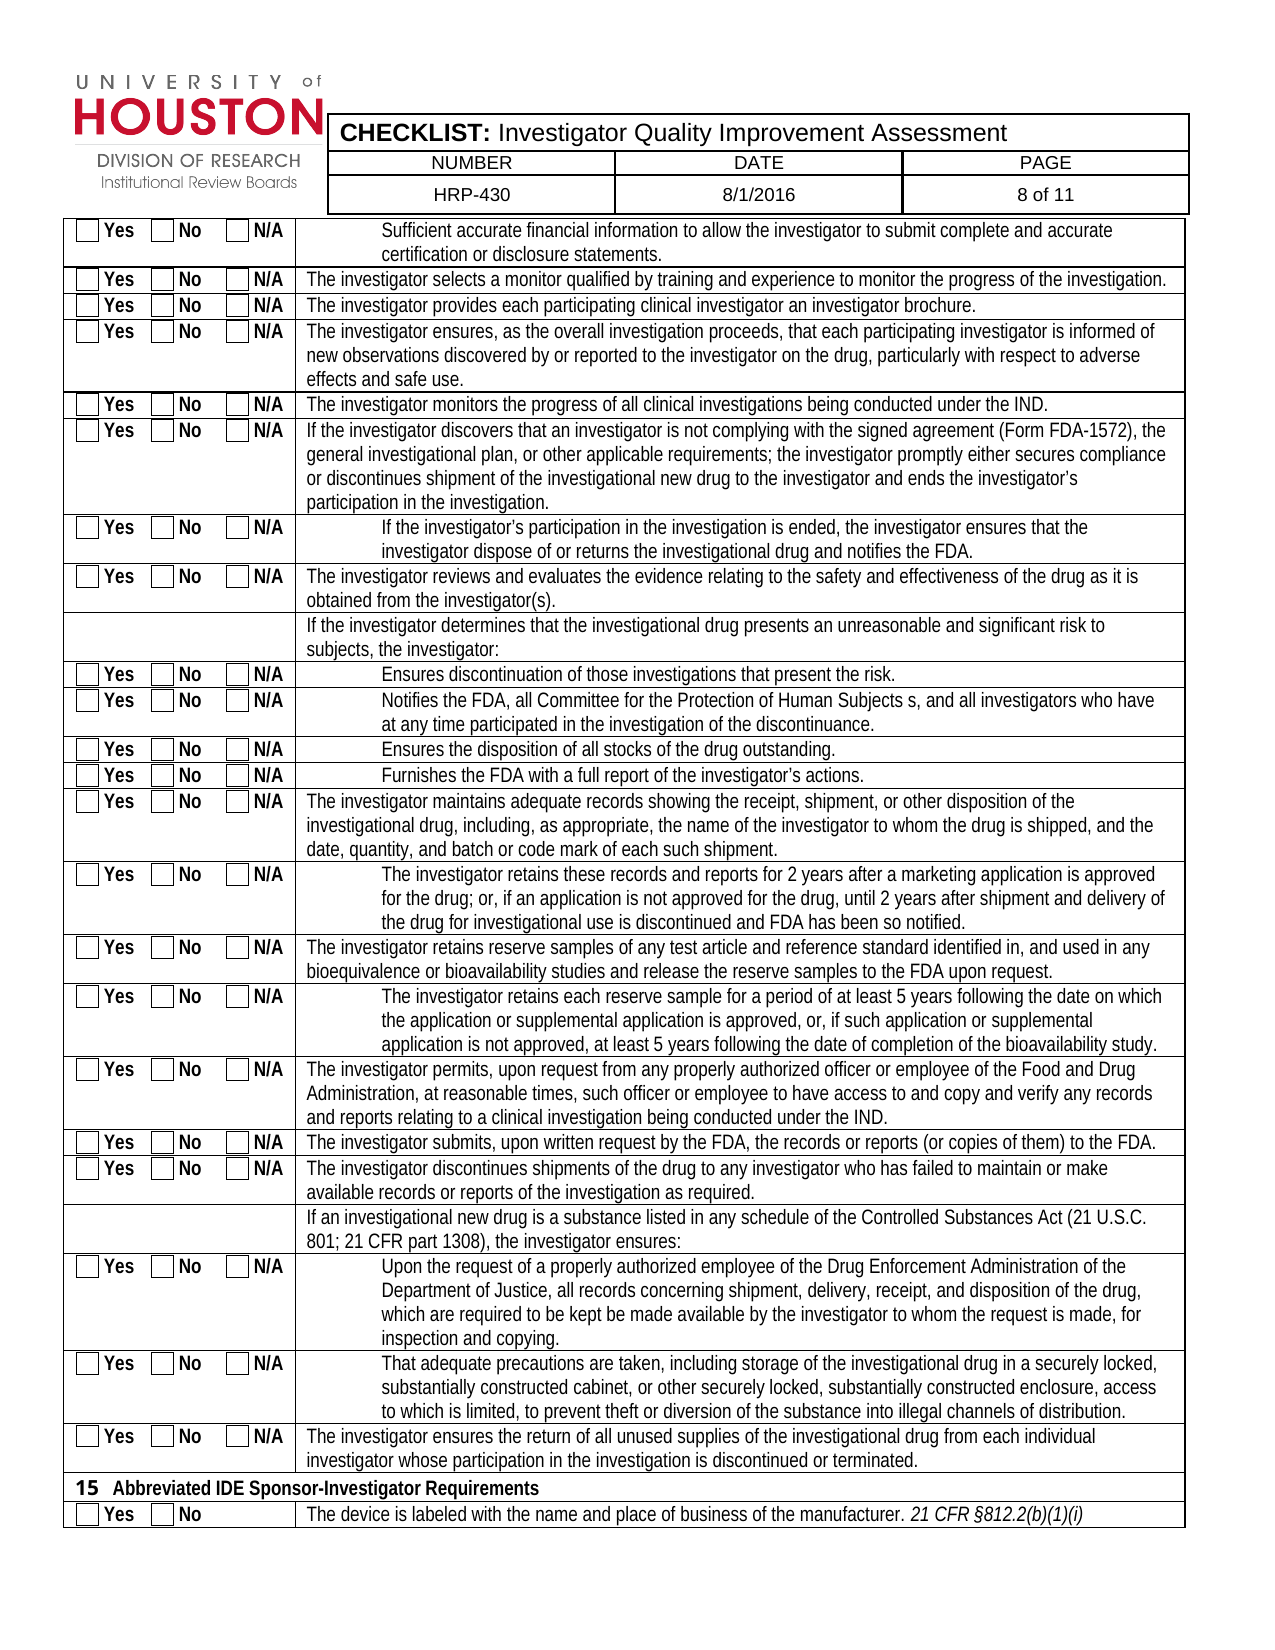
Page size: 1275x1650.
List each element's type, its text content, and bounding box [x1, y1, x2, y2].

table_cell If the investigator’s participation in the investigation is ended, the investigator ensures that the investigator dispose of or returns the investigational drug and notifies the FDA. [296, 515, 1184, 563]
table_cell Yes No N/A [64, 1351, 295, 1423]
table_cell Yes No N/A [64, 564, 295, 612]
table_cell Yes No N/A [64, 789, 295, 861]
table_cell Notifies the FDA, all Committee for the Protection of Human Subjects s, and all investigators who have at any time participated in the investigation of the discontinuance. [296, 688, 1184, 736]
table_cell Yes No [64, 1502, 295, 1527]
table_cell The investigator retains these records and reports for 2 years after a marketing application is approved for the drug; or, if an application is not approved for the drug, until 2 years after shipment and delivery of the drug for investigational use is discontinued and FDA has been so notified. [296, 862, 1184, 934]
table_cell Yes No N/A [64, 1156, 295, 1204]
table_cell [64, 1205, 295, 1253]
table_cell The investigator permits, upon request from any properly authorized officer or employee of the Food and Drug Administration, at reasonable times, such officer or employee to have access to and copy and verify any records and reports relating to a clinical investigation being conducted under the IND. [296, 1057, 1184, 1129]
table_cell Ensures discontinuation of those investigations that present the risk. [296, 662, 1184, 687]
table_cell Sufficient accurate financial information to allow the investigator to submit complete and accurate certification or disclosure statements. [296, 219, 1184, 266]
table_cell Yes No N/A [64, 294, 295, 318]
table_cell Yes No N/A [64, 268, 295, 292]
table_cell The investigator provides each participating clinical investigator an investigator brochure. [296, 294, 1184, 318]
table_cell Yes No N/A [64, 1057, 295, 1129]
table_cell Yes No N/A [64, 763, 295, 788]
picture [75, 75, 323, 188]
table_cell The investigator ensures the return of all unused supplies of the investigational drug from each individual investigator whose participation in the investigation is discontinued or terminated. [296, 1424, 1184, 1472]
table_cell Yes No N/A [64, 662, 295, 687]
table_cell That adequate precautions are taken, including storage of the investigational drug in a securely locked, substantially constructed cabinet, or other securely locked, substantially constructed enclosure, access to which is limited, to prevent theft or diversion of the substance into illegal channels of distribution. [296, 1351, 1184, 1423]
table_cell Yes No N/A [64, 688, 295, 736]
table_cell Yes No N/A [64, 320, 295, 391]
table_cell Upon the request of a properly authorized employee of the Drug Enforcement Administration of the Department of Justice, all records concerning shipment, delivery, receipt, and disposition of the drug, which are required to be kept be made available by the investigator to whom the request is made, for inspection and copying. [296, 1254, 1184, 1350]
table_cell If the investigator determines that the investigational drug presents an unreasonable and significant risk to subjects, the investigator: [296, 613, 1184, 661]
table_cell Yes No N/A [64, 393, 295, 417]
table_cell Yes No N/A [64, 984, 295, 1056]
table_cell Furnishes the FDA with a full report of the investigator’s actions. [296, 763, 1184, 788]
table_cell If an investigational new drug is a substance listed in any schedule of the Controlled Substances Act (21 U.S.C. 801; 21 CFR part 1308), the investigator ensures: [296, 1205, 1184, 1253]
table_cell The investigator reviews and evaluates the evidence relating to the safety and effectiveness of the drug as it is obtained from the investigator(s). [296, 564, 1184, 612]
table_cell The device is labeled with the name and place of business of the manufacturer. 21 CFR §812.2(b)(1)(i) [296, 1502, 1184, 1527]
table_cell Yes No N/A [64, 935, 295, 983]
table_cell The investigator maintains adequate records showing the receipt, shipment, or other disposition of the investigational drug, including, as appropriate, the name of the investigator to whom the drug is shipped, and the date, quantity, and batch or code mark of each such shipment. [296, 789, 1184, 861]
table_cell The investigator discontinues shipments of the drug to any investigator who has failed to maintain or make available records or reports of the investigation as required. [296, 1156, 1184, 1204]
table_cell Yes No N/A [64, 862, 295, 934]
table_cell Ensures the disposition of all stocks of the drug outstanding. [296, 737, 1184, 762]
table_cell Yes No N/A [64, 219, 295, 266]
table_cell If the investigator discovers that an investigator is not complying with the signed agreement (Form FDA-1572), the general investigational plan, or other applicable requirements; the investigator promptly either secures compliance or discontinues shipment of the investigational new drug to the investigator and ends the investigator’s participation in the investigation. [296, 419, 1184, 514]
table_cell Yes No N/A [64, 737, 295, 762]
table_cell Yes No N/A [64, 419, 295, 514]
table_cell The investigator monitors the progress of all clinical investigations being conducted under the IND. [296, 393, 1184, 417]
table_cell The investigator selects a monitor qualified by training and experience to monitor the progress of the investigation. [296, 268, 1184, 292]
table_cell Yes No N/A [64, 1254, 295, 1350]
table_cell Yes No N/A [64, 1130, 295, 1155]
table_cell Abbreviated IDE Sponsor-Investigator Requirements [64, 1473, 1184, 1501]
table_cell The investigator retains each reserve sample for a period of at least 5 years following the date on which the application or supplemental application is approved, or, if such application or supplemental application is not approved, at least 5 years following the date of completion of the bioavailability study. [296, 984, 1184, 1056]
table_cell [64, 613, 295, 661]
table_cell The investigator submits, upon written request by the FDA, the records or reports (or copies of them) to the FDA. [296, 1130, 1184, 1155]
table_cell The investigator ensures, as the overall investigation proceeds, that each participating investigator is informed of new observations discovered by or reported to the investigator on the drug, particularly with respect to adverse effects and safe use. [296, 320, 1184, 391]
table_cell The investigator retains reserve samples of any test article and reference standard identified in, and used in any bioequivalence or bioavailability studies and release the reserve samples to the FDA upon request. [296, 935, 1184, 983]
table_cell Yes No N/A [64, 515, 295, 563]
table_cell Yes No N/A [64, 1424, 295, 1472]
